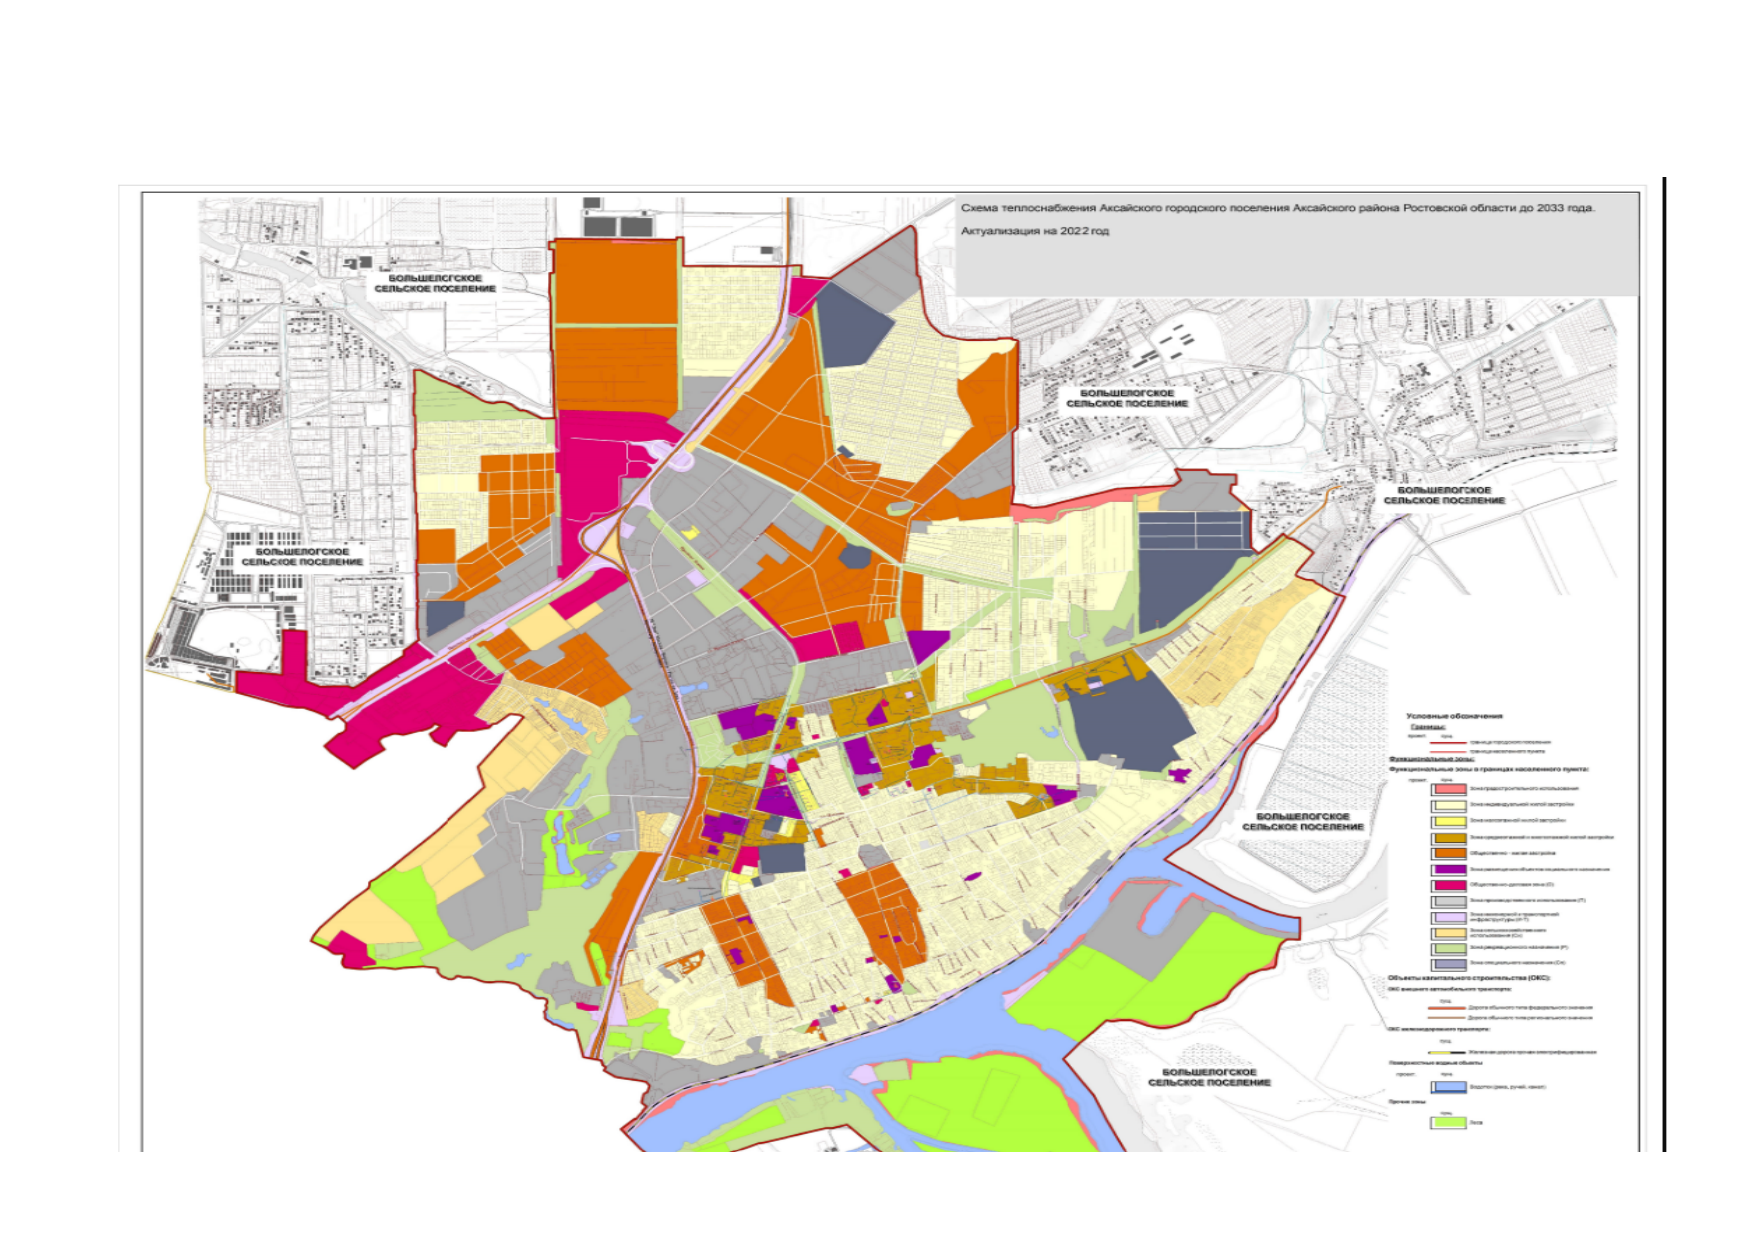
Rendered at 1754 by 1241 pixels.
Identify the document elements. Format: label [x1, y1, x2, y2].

picture [118, 177, 1667, 1152]
